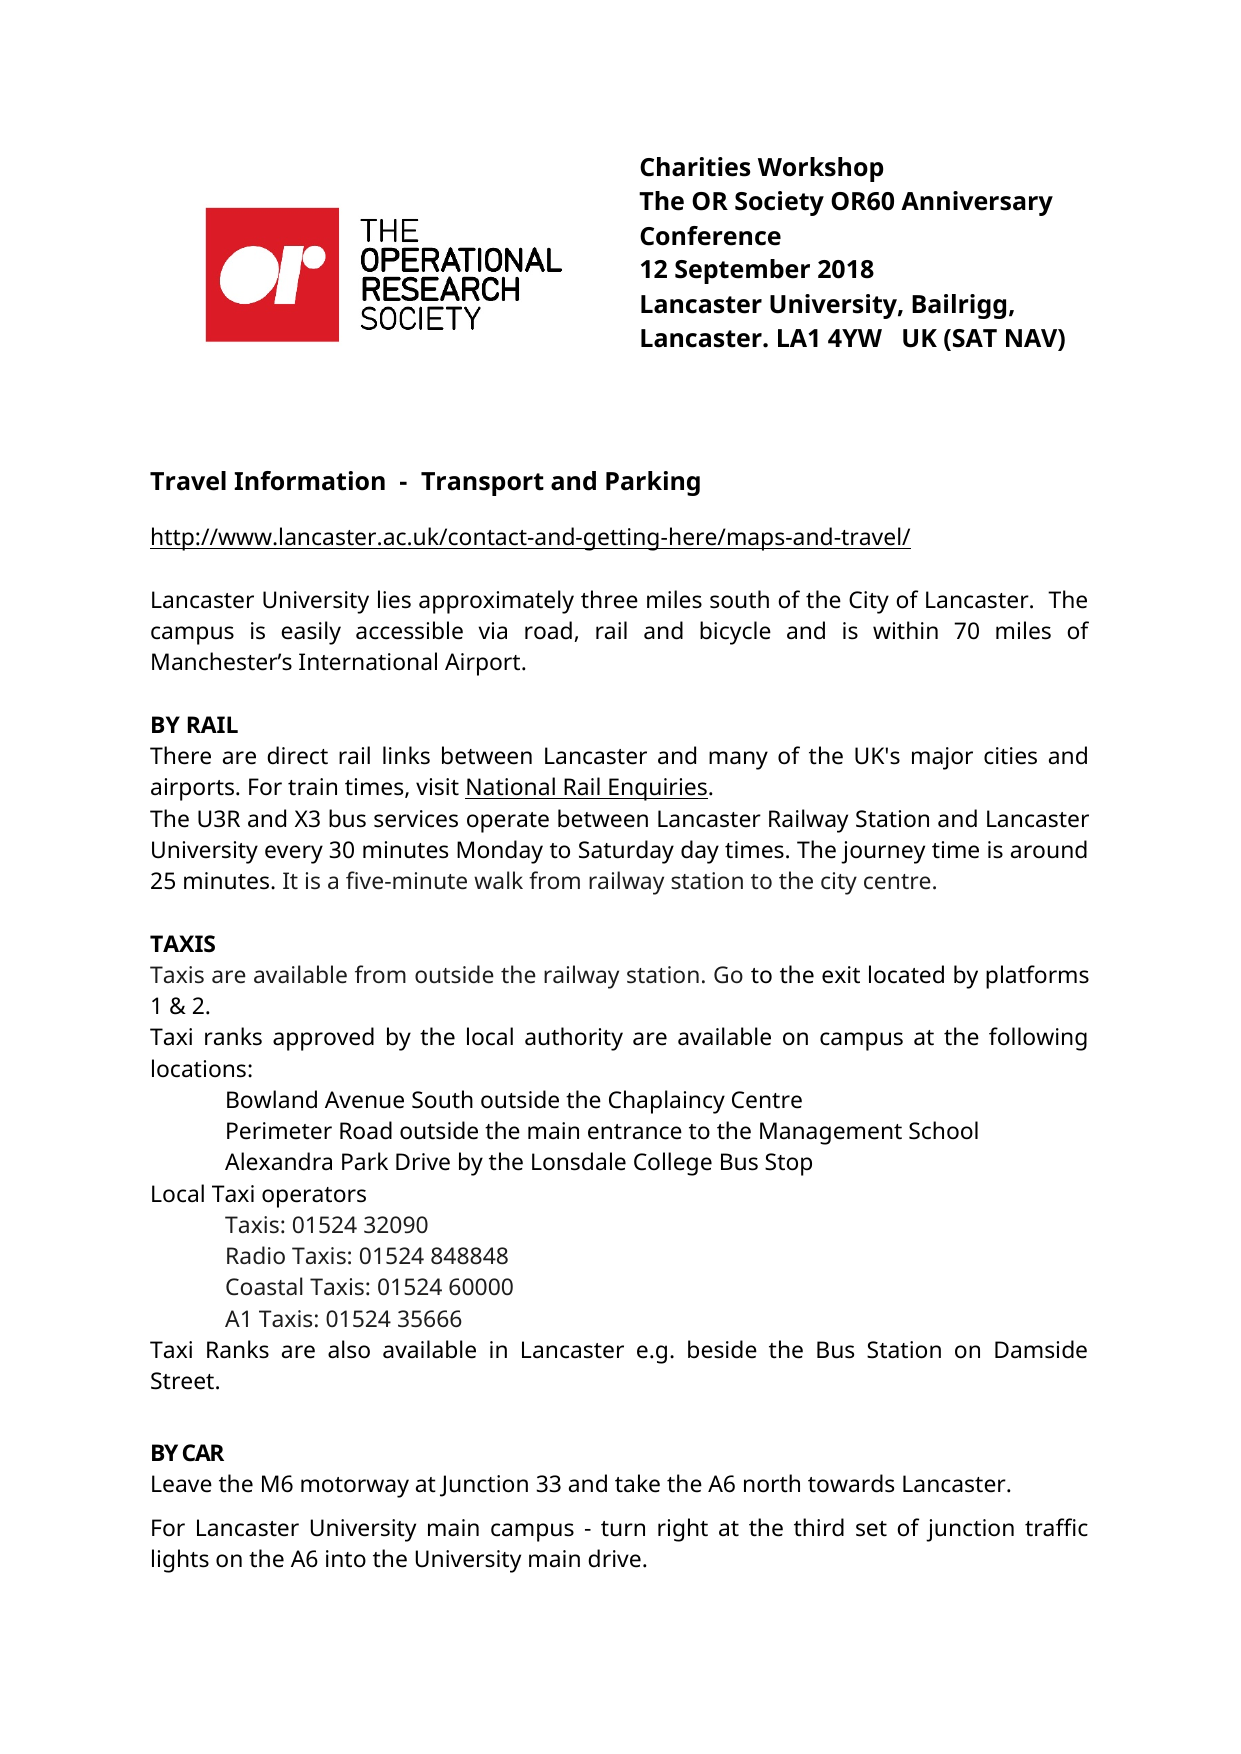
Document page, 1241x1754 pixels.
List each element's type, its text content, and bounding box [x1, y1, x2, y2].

text For Lancaster University main campus - turn right at the third set of junction traffic lights on the A6 into the University main drive. [150, 1512, 1090, 1574]
text Travel Information - Transport and Parking [150, 464, 1090, 498]
text TAXIS [150, 927, 1090, 959]
text Taxis: 01524 32090 [112, 1209, 1090, 1240]
subtitle BY CAR [150, 1427, 1090, 1468]
text 12 September 2018 Lancaster University, Bailrigg, Lancaster. LA1 4YW UK (SAT NAV) [621, 252, 1090, 354]
text Radio Taxis: 01524 848848 [112, 1240, 1090, 1271]
text Local Taxi operators [150, 1177, 1090, 1209]
text Taxis are available from outside the railway station. Go to the exit located by platforms 1 & 2. [150, 959, 1090, 1021]
title The OR Society OR60 Anniversary Conference [621, 184, 1090, 252]
text Coastal Taxis: 01524 60000 [112, 1271, 1090, 1302]
text Leave the M6 motorway at Junction 33 and take the A6 north towards Lancaster. [150, 1468, 1090, 1499]
text Taxi Ranks are also available in Lancaster e.g. beside the Bus Station on Damside Street. [150, 1334, 1090, 1396]
text Perimeter Road outside the main entrance to the Management School [112, 1115, 1090, 1146]
text Bowland Avenue South outside the Chaplaincy Centre [112, 1084, 1090, 1115]
picture [145, 150, 621, 400]
text A1 Taxis: 01524 35666 [112, 1302, 1090, 1334]
text There are direct rail links between Lancaster and many of the UK's major cities and airports. For train times, visit National Rail Enquiries. [150, 740, 1090, 802]
text Taxi ranks approved by the local authority are available on campus at the following locations: [150, 1021, 1090, 1084]
title Charities Workshop [621, 150, 1090, 184]
text Lancaster University lies approximately three miles south of the City of Lancaster. The campus is easily accessible via road, rail and bicycle and is within 70 miles of Manchester’s International Airport. [150, 584, 1090, 677]
text The U3R and X3 bus services operate between Lancaster Railway Station and Lancaster University every 30 minutes Monday to Saturday day times. The journey time is around 25 minutes. It is a five-minute walk from railway station to the city centre. [150, 802, 1090, 896]
text Alexandra Park Drive by the Lonsdale College Bus Stop [112, 1146, 1090, 1177]
text BY RAIL [150, 709, 1090, 740]
text http://www.lancaster.ac.uk/contact-and-getting-here/maps-and-travel/ [150, 521, 1090, 552]
